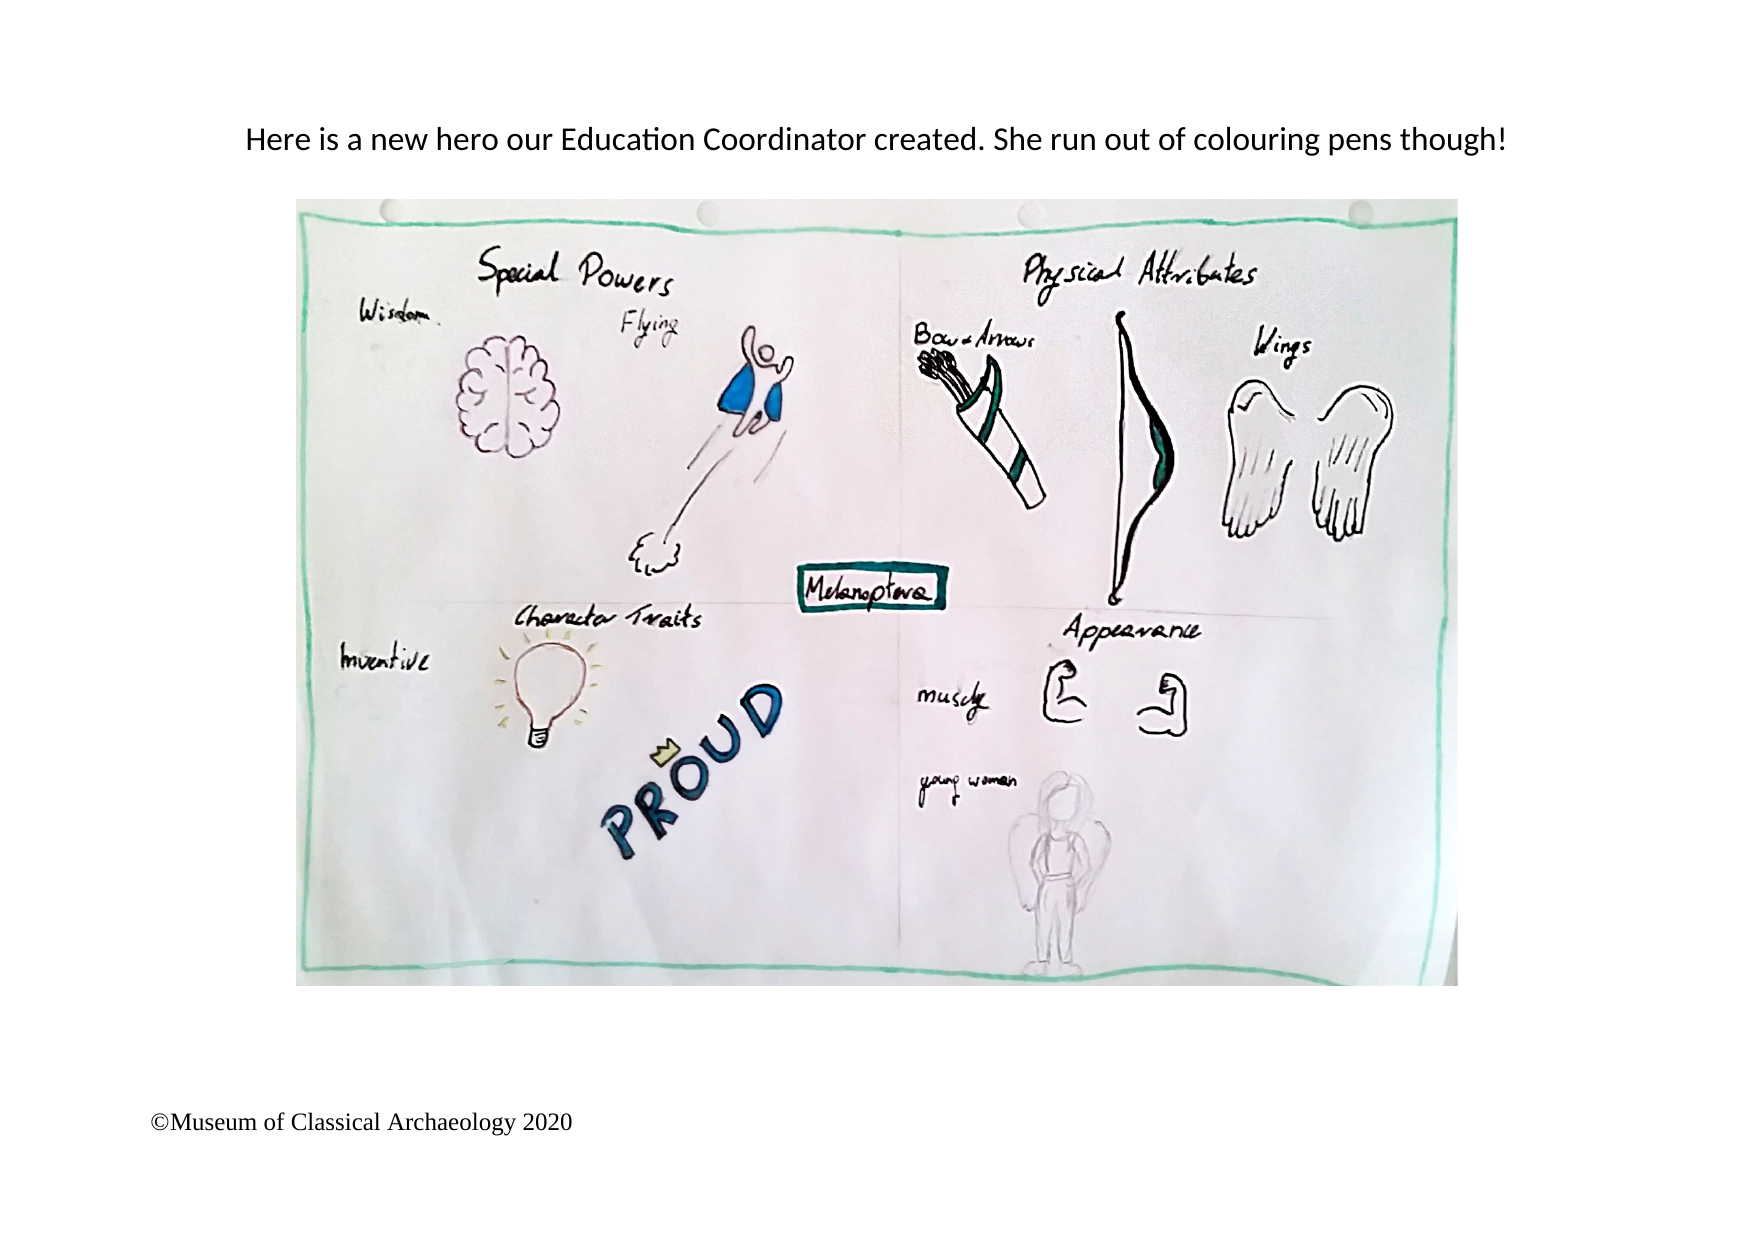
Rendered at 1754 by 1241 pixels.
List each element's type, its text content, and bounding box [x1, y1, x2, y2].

picture [296, 199, 1458, 986]
text Here is a new hero our Education Coordinator created. She run out of colouring pens though! [150, 118, 1604, 159]
